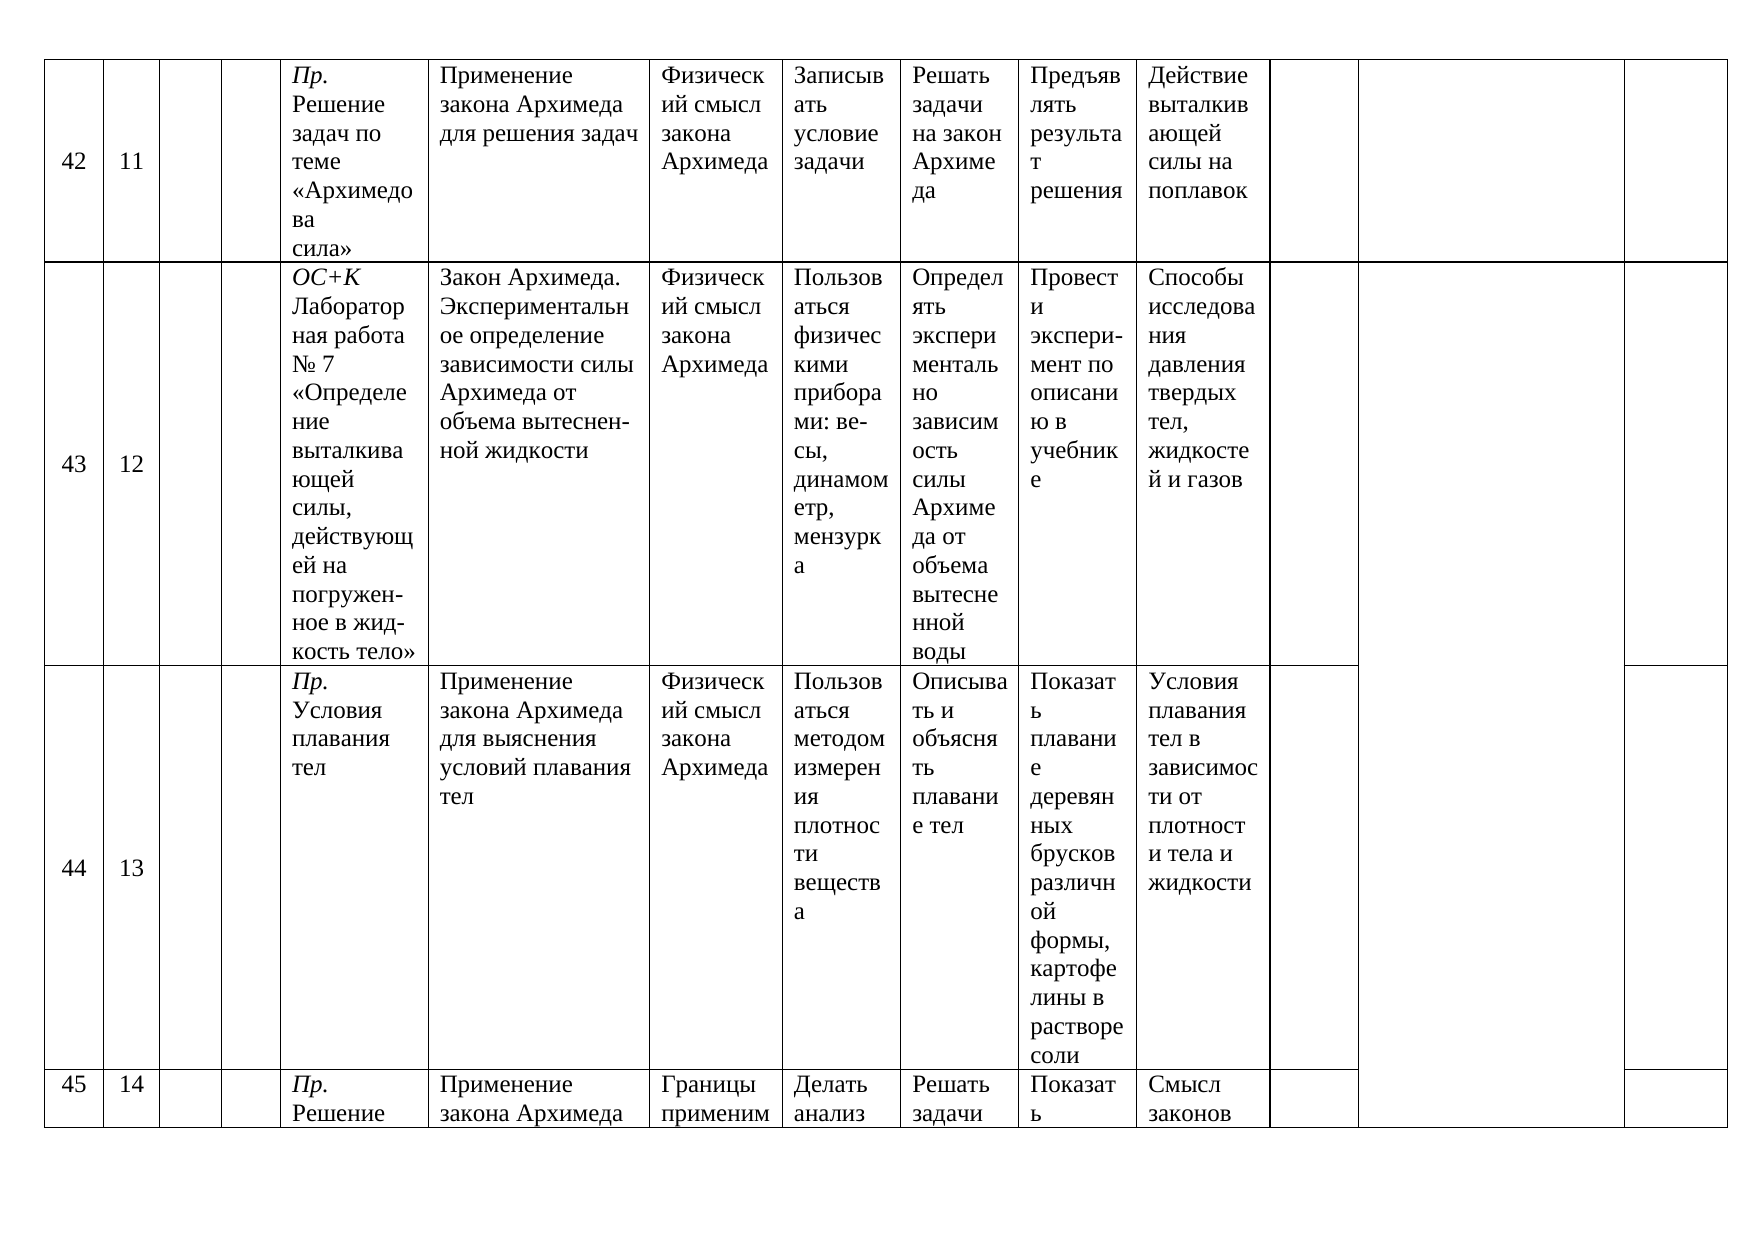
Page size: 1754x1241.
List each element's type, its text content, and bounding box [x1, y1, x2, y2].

table_cell [1271, 60, 1358, 261]
table_cell [160, 60, 221, 261]
table_cell Физический смысл закона Архимеда [650, 263, 782, 665]
table_cell 45 [45, 1070, 103, 1127]
table_cell [222, 666, 280, 1068]
table_cell Решать задачи на закон Архимеда [901, 60, 1018, 261]
table_cell Закон Архимеда. Экспериментальное определение зависимости силы Архимеда от объема вытесненной жидкости [429, 263, 649, 665]
table_cell Применение закона Архимеда для решения задач [429, 60, 649, 261]
table_cell [1271, 1070, 1358, 1127]
table_cell Пользоваться методом измерения плотности вещества [783, 666, 900, 1068]
table_cell 12 [104, 263, 159, 665]
table_cell [222, 1070, 280, 1127]
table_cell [650, 60, 782, 261]
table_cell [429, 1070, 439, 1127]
table_cell [1271, 666, 1358, 1068]
table_cell [1625, 263, 1727, 665]
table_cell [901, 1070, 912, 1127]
table_cell [1625, 1070, 1727, 1127]
table_cell Описывать и объяснять плавание тел [901, 666, 1018, 1068]
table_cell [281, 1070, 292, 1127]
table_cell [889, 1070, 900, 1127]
table_cell 42 [45, 60, 103, 261]
table_cell 14 [104, 1070, 159, 1127]
table_cell Пользоваться физическими приборами: весы, динамометр, мензурка [783, 263, 900, 665]
table_cell [1625, 60, 1727, 261]
table_cell [222, 263, 280, 665]
table_cell 13 [104, 666, 159, 1068]
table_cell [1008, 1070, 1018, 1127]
table_cell [160, 666, 221, 1068]
table_cell Действие выталкивающей силы на поплавок [1137, 60, 1269, 261]
table_cell [160, 1070, 221, 1127]
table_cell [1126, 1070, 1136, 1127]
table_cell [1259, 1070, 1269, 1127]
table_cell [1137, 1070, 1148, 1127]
table_cell [1359, 263, 1624, 1127]
table_cell Способы исследования давления твердых тел, жидкостей и газов [1137, 263, 1269, 665]
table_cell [429, 666, 649, 1068]
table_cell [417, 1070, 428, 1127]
table_cell Физический смысл закона Архимеда [650, 666, 782, 1068]
table_cell Пр. Условия плавания тел [281, 666, 428, 1068]
table_cell [1625, 666, 1727, 1068]
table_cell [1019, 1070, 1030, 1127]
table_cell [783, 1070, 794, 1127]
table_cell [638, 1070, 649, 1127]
table_cell [222, 60, 280, 261]
table_cell Предъявлять результат решения [1019, 60, 1136, 261]
table_cell 43 [45, 263, 103, 665]
table_cell Провести эксперимент по описанию в учебнике [1019, 263, 1136, 665]
table_cell 11 [104, 60, 159, 261]
table_cell Условия плавания тел в зависимости от плотности тела и жидкости [1137, 666, 1269, 1068]
table_cell 44 [45, 666, 103, 1068]
table_cell [160, 263, 221, 665]
table_cell Записывать условие задачи [783, 60, 900, 261]
table_cell [1271, 263, 1358, 665]
